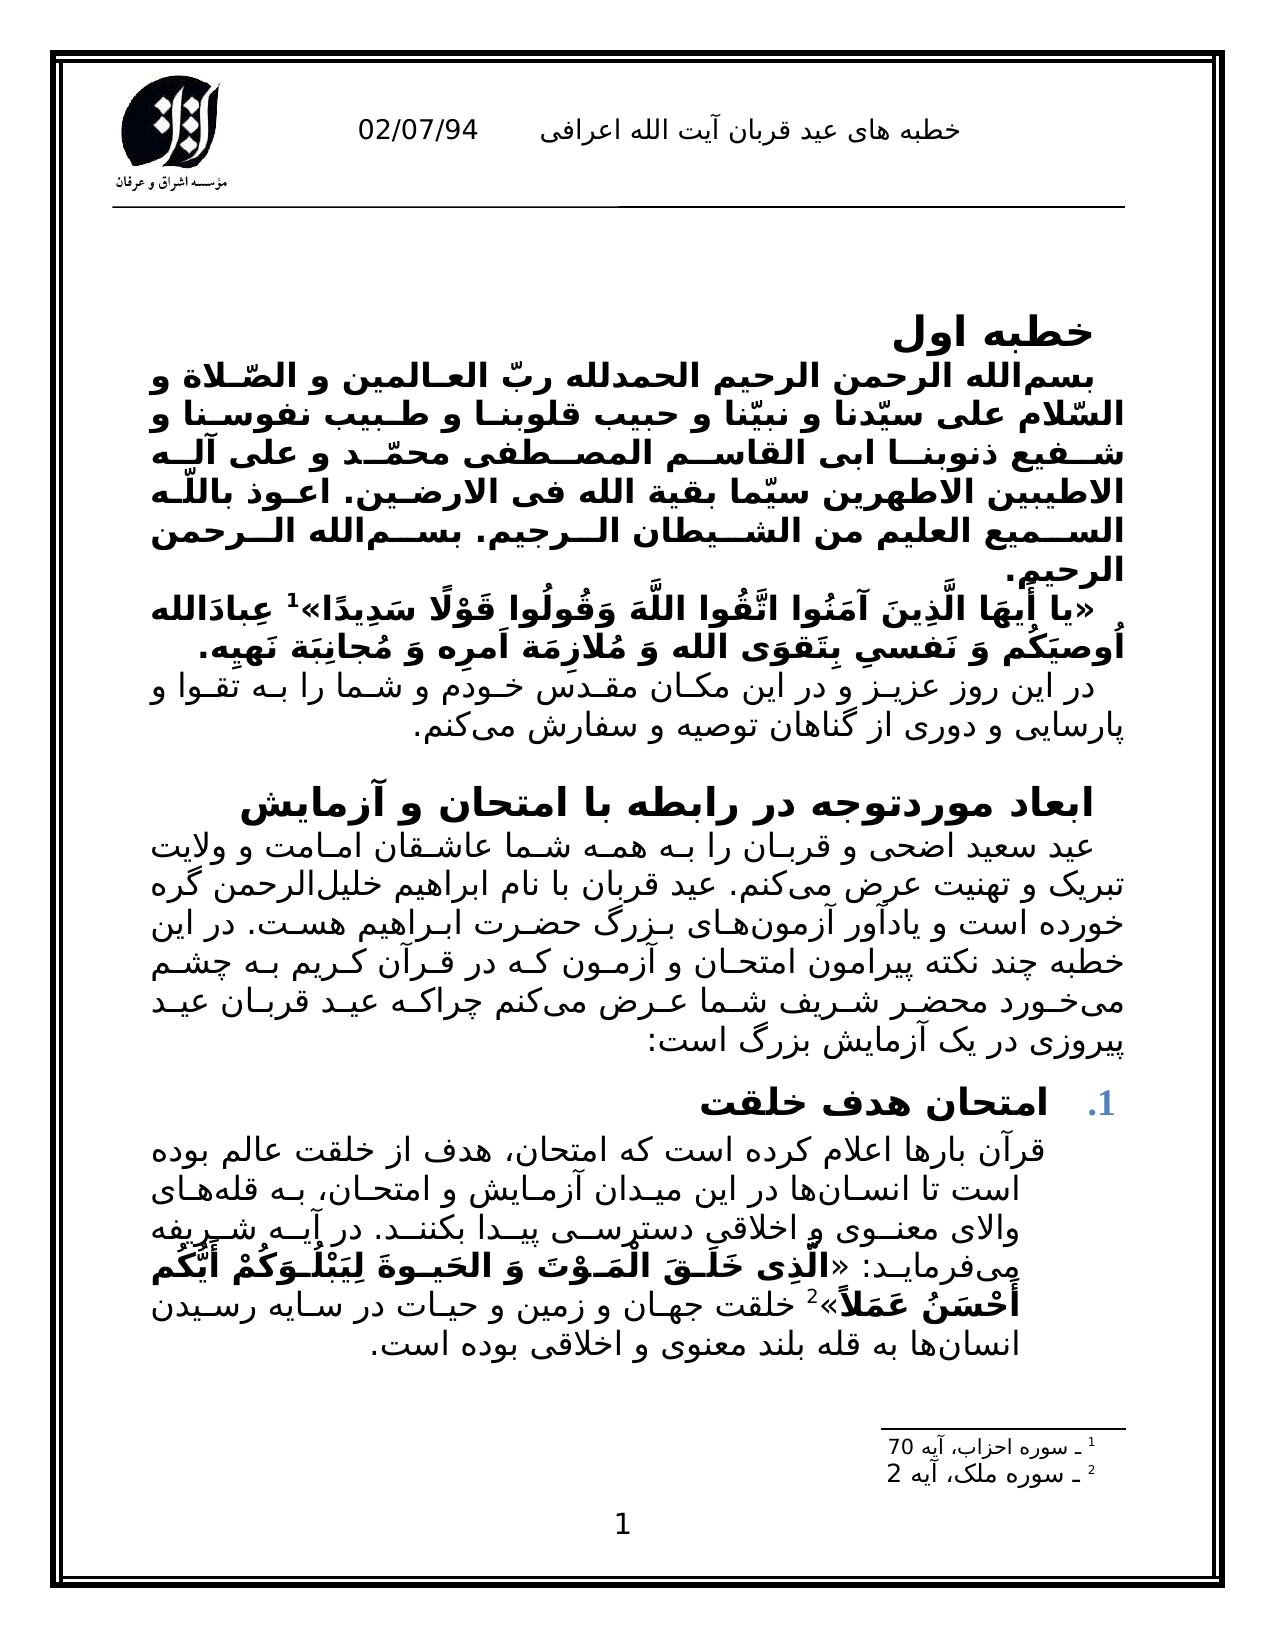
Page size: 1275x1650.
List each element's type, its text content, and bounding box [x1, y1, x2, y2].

text در این روز عزیز و در این مکان مقدس خودم و شما را به تقوا و پارسایی و دوری از گناهان توصیه و سفارش می‌کنم. [150, 667, 1125, 744]
subtitle ابعاد موردتوجه در رابطه با امتحان و آزمایش [150, 780, 1125, 826]
subtitle امتحان هدف خلقت [150, 1080, 1087, 1124]
text «یا أَیهَا الَّذِینَ آمَنُوا اتَّقُوا اللَّهَ وَقُولُوا قَوْلًا سَدِیدًا» عِبادَالله اُوصیَکُم وَ نَفسیِ بِتَقوَی الله وَ مُلازِمَة اَمرِه وَ مُجانِبَة نَهیِه. [150, 589, 1125, 667]
text بسم‌الله الرحمن الرحیم الحمدلله ربّ العالمین و الصّلاة و السّلام علی سیّدنا و نبیّنا و حبیب قلوبنا و طبیب نفوسنا و شفیع ذنوبنا ابی القاسم المصطفی محمّد و علی آله الاطیبین الاطهرین سیّما بقیة الله فی الارضین. اعوذ باللّه السمیع العلیم من الشیطان الرجیم. بسم‌الله الرحمن الرحیم. [150, 356, 1125, 589]
subtitle خطبه اول [150, 307, 1125, 356]
text قرآن بارها اعلام کرده است که امتحان، هدف از خلقت عالم بوده است تا انسان‌ها در این میدان آزمایش و امتحان، به قله‌های والای معنوی و اخلاقی دسترسی پیدا بکنند. در آیه شریفه می‌فرماید: «الَّذِى خَلَقَ الْمَوْتَ وَ الحَيوةَ لِيَبْلُوَكُمْ أَيُّكُم أَحْسَنُ عَمَلاً» خلقت جهان و زمین و حیات در سایه رسیدن انسان‌ها به قله بلند معنوی و اخلاقی بوده است. [150, 1130, 1058, 1363]
text عید سعید اضحی و قربان را به همه شما عاشقان امامت و ولایت تبریک و تهنیت عرض می‌کنم. عید قربان با نام ابراهیم خلیل‌الرحمن گره خورده است و یادآور آزمون‌های بزرگ حضرت ابراهیم هست. در این خطبه چند نکته پیرامون امتحان و آزمون که در قرآن کریم به چشم می‌خورد محضر شریف شما عرض می‌کنم چراکه عید قربان عید پیروزی در یک آزمایش بزرگ است: [150, 826, 1125, 1059]
picture [112, 75, 228, 192]
